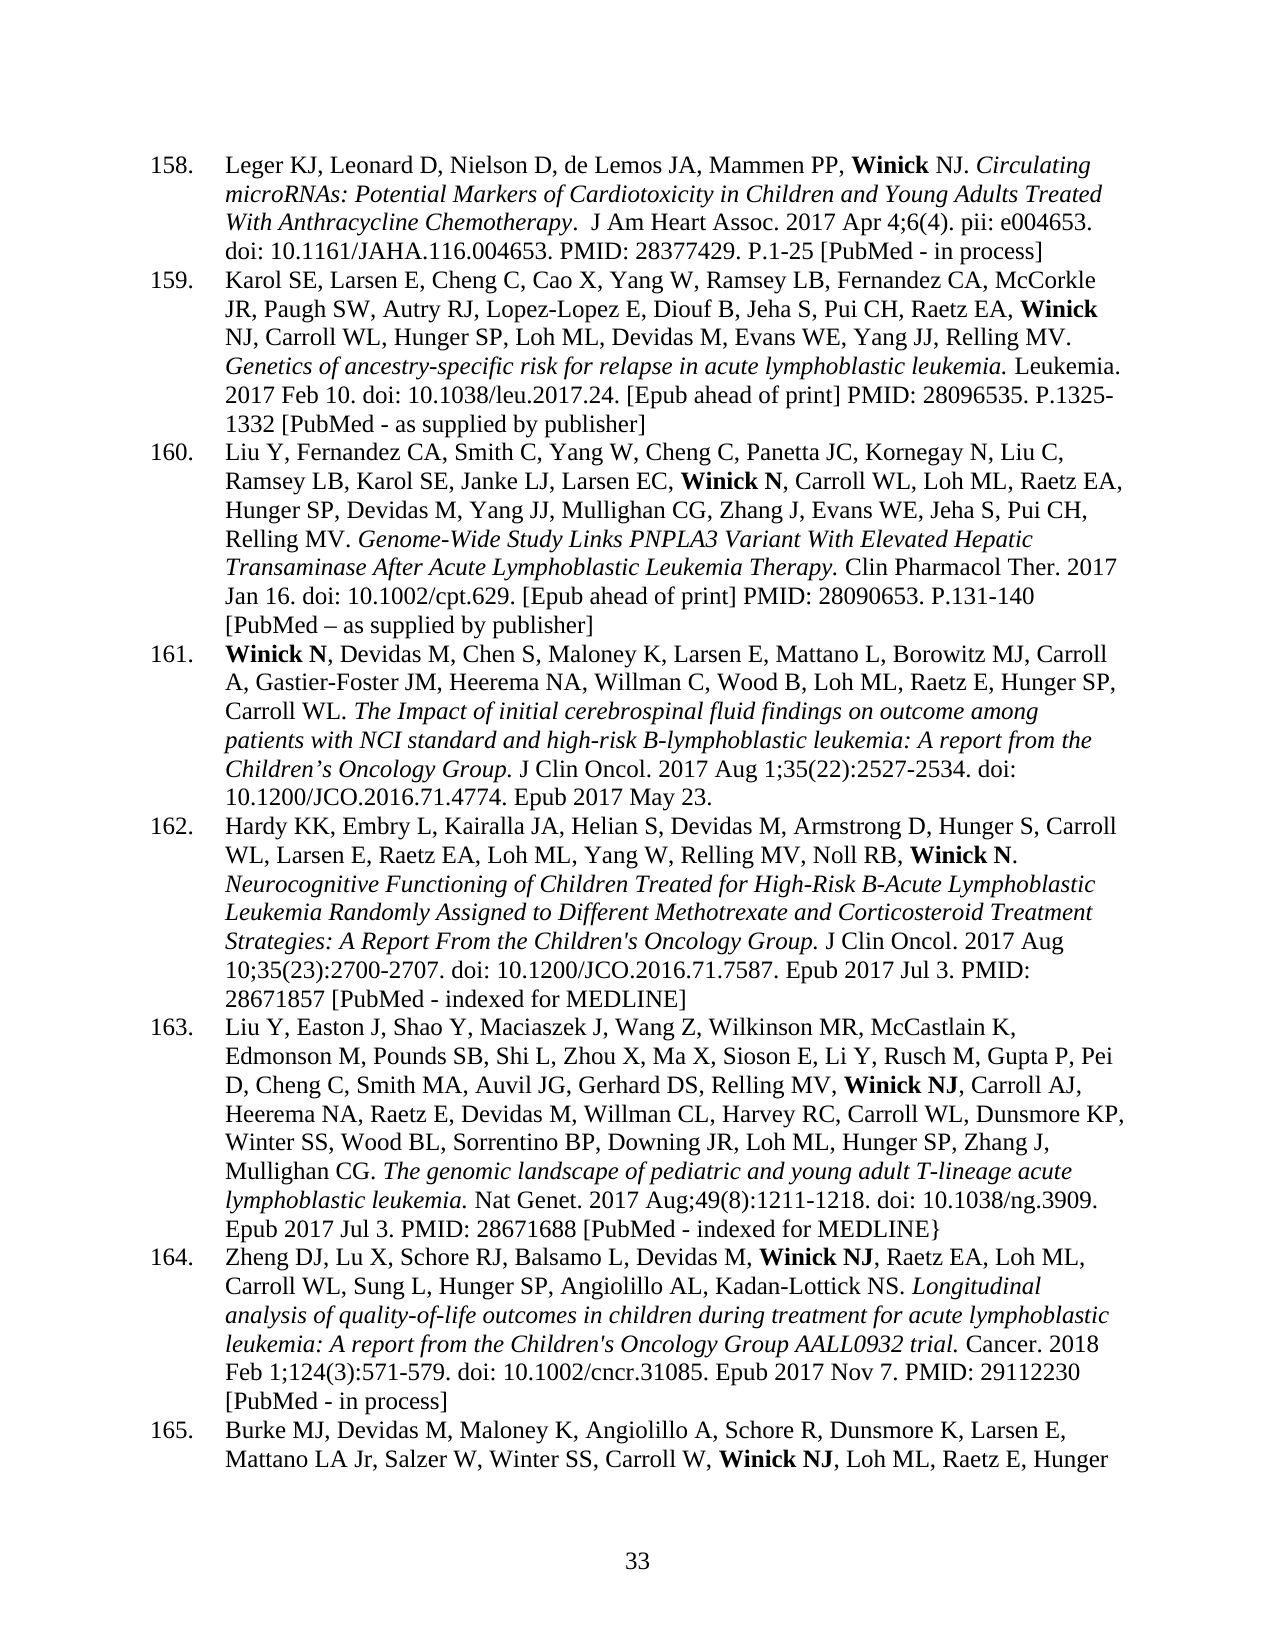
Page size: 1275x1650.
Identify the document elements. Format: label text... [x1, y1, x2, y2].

text 164. Zheng DJ, Lu X, Schore RJ, Balsamo L, Devidas M, Winick NJ, Raetz EA, Loh ML, Carroll WL, Sung L, Hunger SP, Angiolillo AL, Kadan-Lottick NS. Longitudinal analysis of quality-of-life outcomes in children during treatment for acute lymphoblastic leukemia: A report from the Children's Oncology Group AALL0932 trial. Cancer. 2018 Feb 1;124(3):571-579. doi: 10.1002/cncr.31085. Epub 2017 Nov 7. PMID: 29112230 [PubMed - in process] [150, 1242, 1125, 1415]
text 160. Liu Y, Fernandez CA, Smith C, Yang W, Cheng C, Panetta JC, Kornegay N, Liu C, Ramsey LB, Karol SE, Janke LJ, Larsen EC, Winick N, Carroll WL, Loh ML, Raetz EA, Hunger SP, Devidas M, Yang JJ, Mullighan CG, Zhang J, Evans WE, Jeha S, Pui CH, Relling MV. Genome-Wide Study Links PNPLA3 Variant With Elevated Hepatic Transaminase After Acute Lymphoblastic Leukemia Therapy. Clin Pharmacol Ther. 2017 Jan 16. doi: 10.1002/cpt.629. [Epub ahead of print] PMID: 28090653. P.131-140 [PubMed – as supplied by publisher] [150, 437, 1125, 639]
text 159. Karol SE, Larsen E, Cheng C, Cao X, Yang W, Ramsey LB, Fernandez CA, McCorkle JR, Paugh SW, Autry RJ, Lopez-Lopez E, Diouf B, Jeha S, Pui CH, Raetz EA, Winick NJ, Carroll WL, Hunger SP, Loh ML, Devidas M, Evans WE, Yang JJ, Relling MV. Genetics of ancestry-specific risk for relapse in acute lymphoblastic leukemia. Leukemia. 2017 Feb 10. doi: 10.1038/leu.2017.24. [Epub ahead of print] PMID: 28096535. P.1325-1332 [PubMed - as supplied by publisher] [150, 265, 1125, 437]
text 163. Liu Y, Easton J, Shao Y, Maciaszek J, Wang Z, Wilkinson MR, McCastlain K, Edmonson M, Pounds SB, Shi L, Zhou X, Ma X, Sioson E, Li Y, Rusch M, Gupta P, Pei D, Cheng C, Smith MA, Auvil JG, Gerhard DS, Relling MV, Winick NJ, Carroll AJ, Heerema NA, Raetz E, Devidas M, Willman CL, Harvey RC, Carroll WL, Dunsmore KP, Winter SS, Wood BL, Sorrentino BP, Downing JR, Loh ML, Hunger SP, Zhang J, Mullighan CG. The genomic landscape of pediatric and young adult T-lineage acute lymphoblastic leukemia. Nat Genet. 2017 Aug;49(8):1211-1218. doi: 10.1038/ng.3909. Epub 2017 Jul 3. PMID: 28671688 [PubMed - indexed for MEDLINE} [150, 1012, 1125, 1242]
text 162. Hardy KK, Embry L, Kairalla JA, Helian S, Devidas M, Armstrong D, Hunger S, Carroll WL, Larsen E, Raetz EA, Loh ML, Yang W, Relling MV, Noll RB, Winick N. Neurocognitive Functioning of Children Treated for High-Risk B-Acute Lymphoblastic Leukemia Randomly Assigned to Different Methotrexate and Corticosteroid Treatment Strategies: A Report From the Children's Oncology Group. J Clin Oncol. 2017 Aug 10;35(23):2700-2707. doi: 10.1200/JCO.2016.71.7587. Epub 2017 Jul 3. PMID: 28671857 [PubMed - indexed for MEDLINE] [150, 811, 1125, 1012]
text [150, 1415, 1125, 1472]
text 158. Leger KJ, Leonard D, Nielson D, de Lemos JA, Mammen PP, Winick NJ. Circulating microRNAs: Potential Markers of Cardiotoxicity in Children and Young Adults Treated With Anthracycline Chemotherapy. J Am Heart Assoc. 2017 Apr 4;6(4). pii: e004653. doi: 10.1161/JAHA.116.004653. PMID: 28377429. P.1-25 [PubMed - in process] [150, 150, 1125, 265]
text 161. Winick N, Devidas M, Chen S, Maloney K, Larsen E, Mattano L, Borowitz MJ, Carroll A, Gastier-Foster JM, Heerema NA, Willman C, Wood B, Loh ML, Raetz E, Hunger SP, Carroll WL. The Impact of initial cerebrospinal fluid findings on outcome among patients with NCI standard and high-risk B-lymphoblastic leukemia: A report from the Children’s Oncology Group. J Clin Oncol. 2017 Aug 1;35(22):2527-2534. doi: 10.1200/JCO.2016.71.4774. Epub 2017 May 23. [150, 639, 1125, 811]
